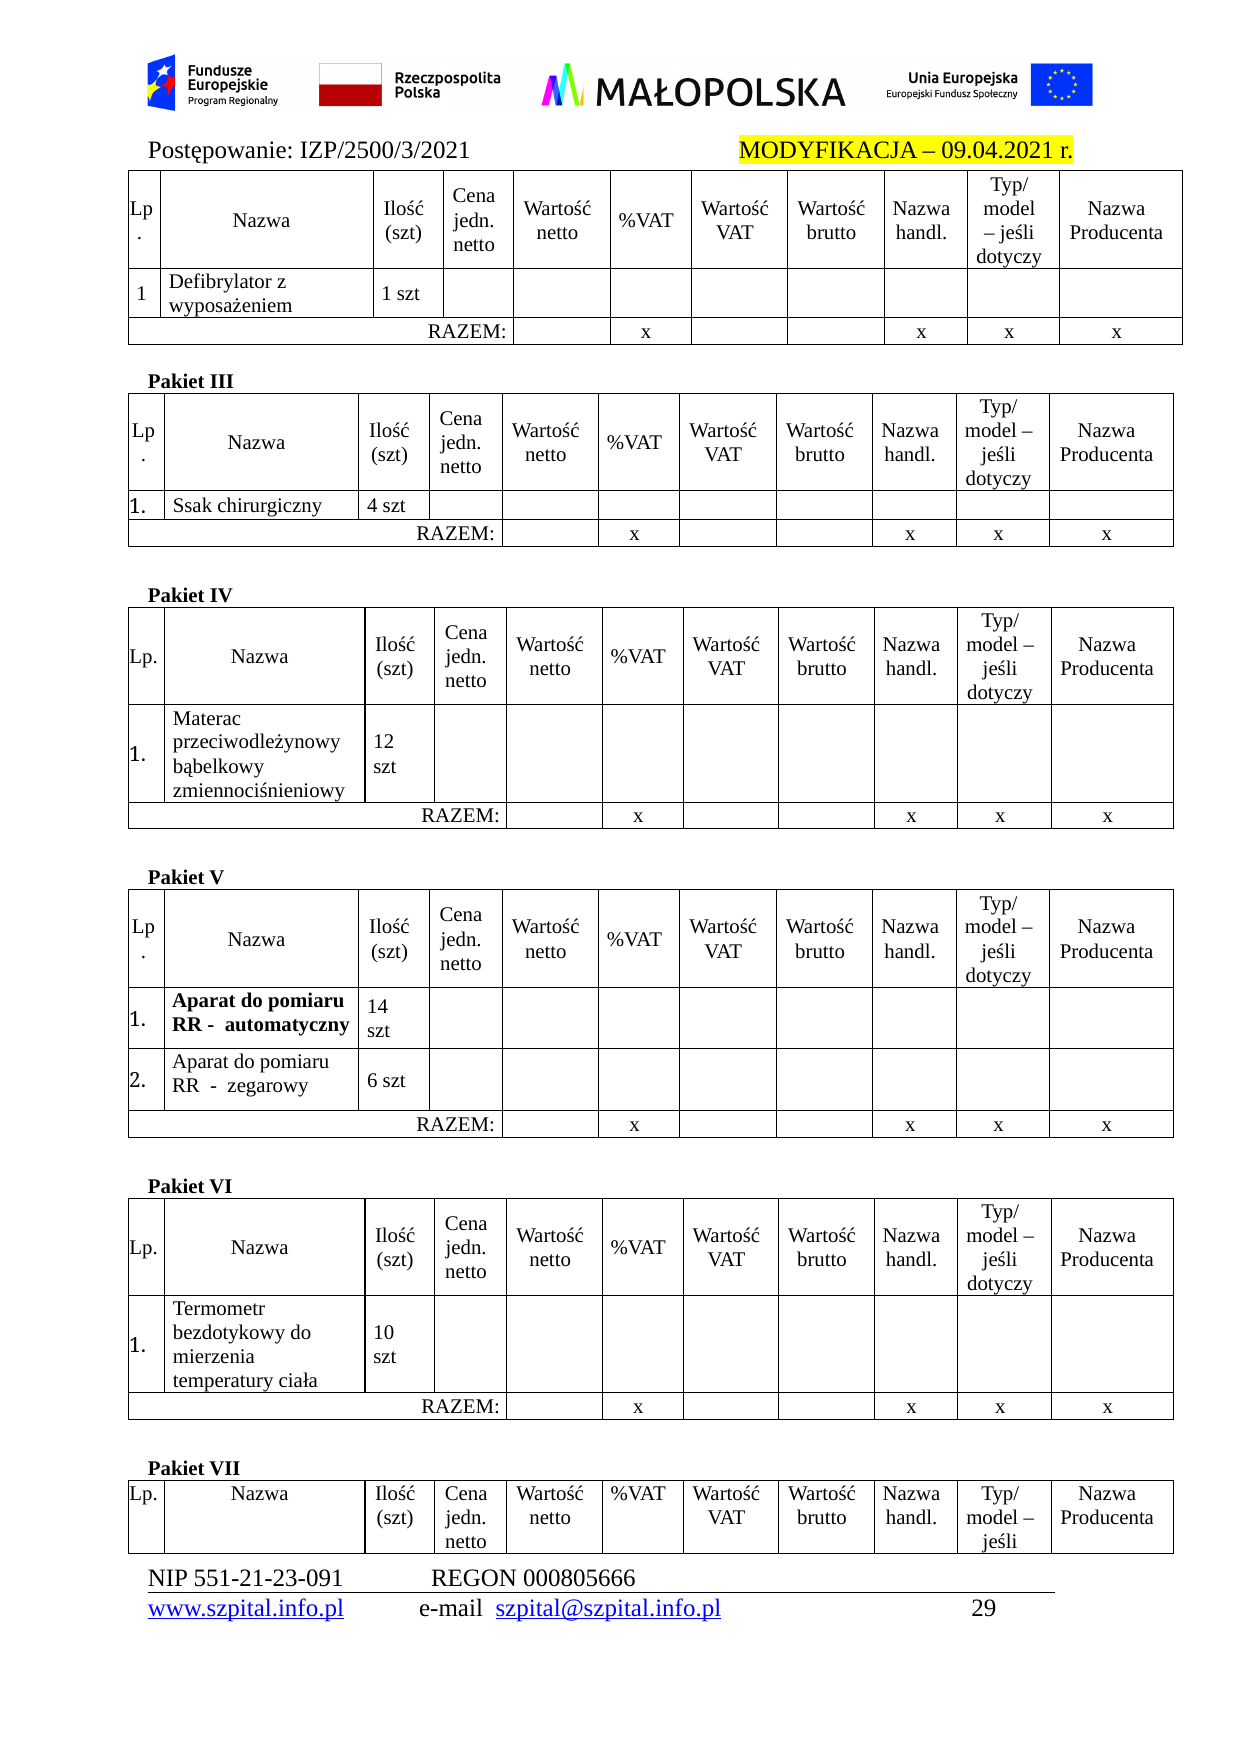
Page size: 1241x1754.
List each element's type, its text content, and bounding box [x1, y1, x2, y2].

table_cell [684, 1296, 778, 1392]
table_cell x [968, 318, 1059, 343]
table_header Ilość (szt) [366, 1199, 434, 1295]
table_cell [507, 705, 602, 802]
table_cell RAZEM: [129, 318, 513, 343]
table_cell [957, 988, 1049, 1048]
table_cell [611, 269, 691, 317]
table_header Nazwa handl. [875, 1199, 957, 1295]
text Pakiet VII [148, 1456, 1092, 1480]
table_cell [503, 491, 598, 519]
table_cell 4 szt [359, 491, 429, 519]
table_cell x [1050, 520, 1173, 546]
table_header Wartość VAT [692, 171, 787, 268]
table_header %VAT [603, 1481, 683, 1553]
table_cell RAZEM: [129, 520, 502, 546]
table_cell x [873, 1111, 956, 1137]
table_cell x [875, 1393, 957, 1419]
table_cell [873, 1049, 956, 1110]
table_header Cena jedn. netto [435, 608, 506, 704]
table_cell [957, 1049, 1049, 1110]
table_cell [684, 705, 778, 802]
table_header Wartość VAT [680, 890, 776, 987]
table_header Nazwa handl. [873, 394, 956, 490]
table_cell x [1060, 318, 1182, 343]
table_cell [1050, 1049, 1173, 1110]
table_cell 1 [129, 269, 160, 317]
table_header Nazwa [165, 1481, 364, 1553]
table_header Typ/ model – jeśli dotyczy [968, 171, 1059, 268]
table_cell 1 szt [374, 269, 443, 317]
table_cell [873, 491, 956, 519]
table_cell [599, 491, 679, 519]
table_header Typ/ model – jeśli dotyczy [958, 1199, 1051, 1295]
table_header Cena jedn. netto [435, 1481, 506, 1553]
table_header %VAT [599, 890, 679, 987]
text Pakiet III [148, 368, 1092, 393]
table_cell [692, 269, 787, 317]
table_cell x [957, 1111, 1049, 1137]
table_cell x [603, 1393, 683, 1419]
table_header Nazwa [161, 171, 373, 268]
table_cell 12 szt [366, 705, 434, 802]
table_header Wartość netto [514, 171, 610, 268]
table_header Cena jedn. netto [430, 890, 502, 987]
table_cell [788, 318, 884, 343]
table_cell [444, 269, 513, 317]
table_header Cena jedn. netto [430, 394, 502, 490]
table_cell Aparat do pomiaru RR - automatyczny [165, 988, 358, 1048]
table_cell [603, 1296, 683, 1392]
table_cell [779, 1296, 874, 1392]
table_cell [873, 988, 956, 1048]
table_cell [957, 491, 1049, 519]
table_cell x [875, 803, 957, 828]
table_cell [430, 1049, 502, 1110]
table_header Nazwa [165, 1199, 364, 1295]
table_cell [1050, 988, 1173, 1048]
table_header Nazwa Producenta [1052, 1481, 1173, 1553]
table_cell Defibrylator z wyposażeniem [161, 269, 373, 317]
table_header Nazwa Producenta [1052, 1199, 1173, 1295]
table_cell x [957, 520, 1049, 546]
table_header Nazwa [165, 890, 358, 987]
table_header Wartość VAT [684, 1481, 778, 1553]
table_cell [435, 1296, 506, 1392]
table_cell x [603, 803, 683, 828]
table_cell [777, 1049, 872, 1110]
text Pakiet V [148, 865, 1092, 889]
table_cell x [873, 520, 956, 546]
table_cell [777, 491, 872, 519]
table_cell Ssak chirurgiczny [165, 491, 358, 519]
table_cell [684, 803, 778, 828]
table_header Cena jedn. netto [444, 171, 513, 268]
table_header Wartość brutto [777, 890, 872, 987]
table_header Typ/ model – jeśli dotyczy [957, 394, 1049, 490]
table_cell Aparat do pomiaru RR - zegarowy [165, 1049, 358, 1110]
table_cell x [611, 318, 691, 343]
table_header Nazwa handl. [875, 608, 957, 704]
table_header Wartość VAT [684, 608, 778, 704]
table_cell [680, 491, 776, 519]
table_header Wartość netto [503, 890, 598, 987]
table_cell [777, 1111, 872, 1137]
text Pakiet IV [148, 583, 1092, 607]
table_cell [1052, 705, 1173, 802]
table_cell x [599, 1111, 679, 1137]
table_header Ilość (szt) [359, 890, 429, 987]
table_header Ilość (szt) [359, 394, 429, 490]
table_cell [692, 318, 787, 343]
table_header Typ/ model – jeśli dotyczy [957, 890, 1049, 987]
table_header Cena jedn. netto [435, 1199, 506, 1295]
table_cell RAZEM: [129, 1111, 502, 1137]
table_cell [875, 1296, 957, 1392]
table_cell [507, 803, 602, 828]
table_header Wartość netto [507, 1481, 602, 1553]
table_cell [503, 1111, 598, 1137]
text Pakiet VI [148, 1174, 1092, 1198]
table_cell x [599, 520, 679, 546]
table_header %VAT [603, 1199, 683, 1295]
table_header Wartość brutto [779, 1481, 874, 1553]
table_header Ilość (szt) [366, 608, 434, 704]
table_header Wartość netto [507, 1199, 602, 1295]
table_header %VAT [599, 394, 679, 490]
table_cell [968, 269, 1059, 317]
table_header Wartość VAT [684, 1199, 778, 1295]
table_header Nazwa handl. [885, 171, 967, 268]
table_cell x [958, 803, 1051, 828]
table_cell 10 szt [366, 1296, 434, 1392]
table_cell [680, 1049, 776, 1110]
table_header %VAT [611, 171, 691, 268]
table_cell [684, 1393, 778, 1419]
table_cell [435, 705, 506, 802]
table_header Lp. [129, 608, 164, 704]
table_cell [430, 988, 502, 1048]
table_cell [1060, 269, 1182, 317]
table_cell [958, 705, 1051, 802]
table_cell [885, 269, 967, 317]
table_cell [779, 803, 874, 828]
table_cell 14 szt [359, 988, 429, 1048]
table_cell x [1050, 1111, 1173, 1137]
table_header %VAT [603, 608, 683, 704]
table_cell [779, 705, 874, 802]
table_cell [129, 1296, 164, 1392]
table_header Lp. [129, 1481, 164, 1553]
table_header Nazwa Producenta [1060, 171, 1182, 268]
table_cell RAZEM: [129, 803, 506, 828]
table_header Wartość netto [503, 394, 598, 490]
table_cell [507, 1393, 602, 1419]
table_cell [430, 491, 502, 519]
table_header Wartość brutto [777, 394, 872, 490]
table_cell x [1052, 1393, 1173, 1419]
table_cell [680, 1111, 776, 1137]
table_cell Materac przeciwodleżynowy bąbelkowy zmiennociśnieniowy [165, 705, 364, 802]
table_cell [777, 520, 872, 546]
table_cell [129, 491, 164, 519]
table_header Nazwa Producenta [1050, 394, 1173, 490]
table_header Nazwa [165, 608, 364, 704]
table_cell [507, 1296, 602, 1392]
table_header Lp. [129, 890, 164, 987]
table_cell [788, 269, 884, 317]
table_header Nazwa handl. [875, 1481, 957, 1553]
picture [147, 54, 1093, 111]
table_header Wartość VAT [680, 394, 776, 490]
table_cell [680, 988, 776, 1048]
table_header Nazwa Producenta [1052, 608, 1173, 704]
table_cell [503, 988, 598, 1048]
table_cell x [885, 318, 967, 343]
table_header Nazwa handl. [873, 890, 956, 987]
table_cell [129, 1049, 164, 1110]
table_header Nazwa [165, 394, 358, 490]
table_cell 6 szt [359, 1049, 429, 1110]
table_cell [503, 1049, 598, 1110]
table_cell [958, 1296, 1051, 1392]
table_cell [680, 520, 776, 546]
table_header Wartość brutto [788, 171, 884, 268]
table_cell [514, 318, 610, 343]
table_cell [514, 269, 610, 317]
table_cell [599, 988, 679, 1048]
table_header Ilość (szt) [366, 1481, 434, 1553]
table_header Lp. [129, 394, 164, 490]
table_cell [129, 988, 164, 1048]
table_cell [503, 520, 598, 546]
table_header Nazwa Producenta [1050, 890, 1173, 987]
table_header Wartość netto [507, 608, 602, 704]
table_cell [1052, 1296, 1173, 1392]
table_header Lp. [129, 1199, 164, 1295]
table_header Wartość brutto [779, 608, 874, 704]
table_cell x [958, 1393, 1051, 1419]
table_cell RAZEM: [129, 1393, 506, 1419]
table_cell [875, 705, 957, 802]
table_cell [777, 988, 872, 1048]
table_header Ilość (szt) [374, 171, 443, 268]
table_cell Termometr bezdotykowy do mierzenia temperatury ciała [165, 1296, 364, 1392]
table_cell [129, 705, 164, 802]
table_cell [1050, 491, 1173, 519]
table_header Wartość brutto [779, 1199, 874, 1295]
table_cell x [1052, 803, 1173, 828]
table_cell [779, 1393, 874, 1419]
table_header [958, 1481, 1051, 1553]
table_header Typ/ model – jeśli dotyczy [958, 608, 1051, 704]
table_header Lp. [129, 171, 160, 268]
table_cell [603, 705, 683, 802]
table_cell [599, 1049, 679, 1110]
